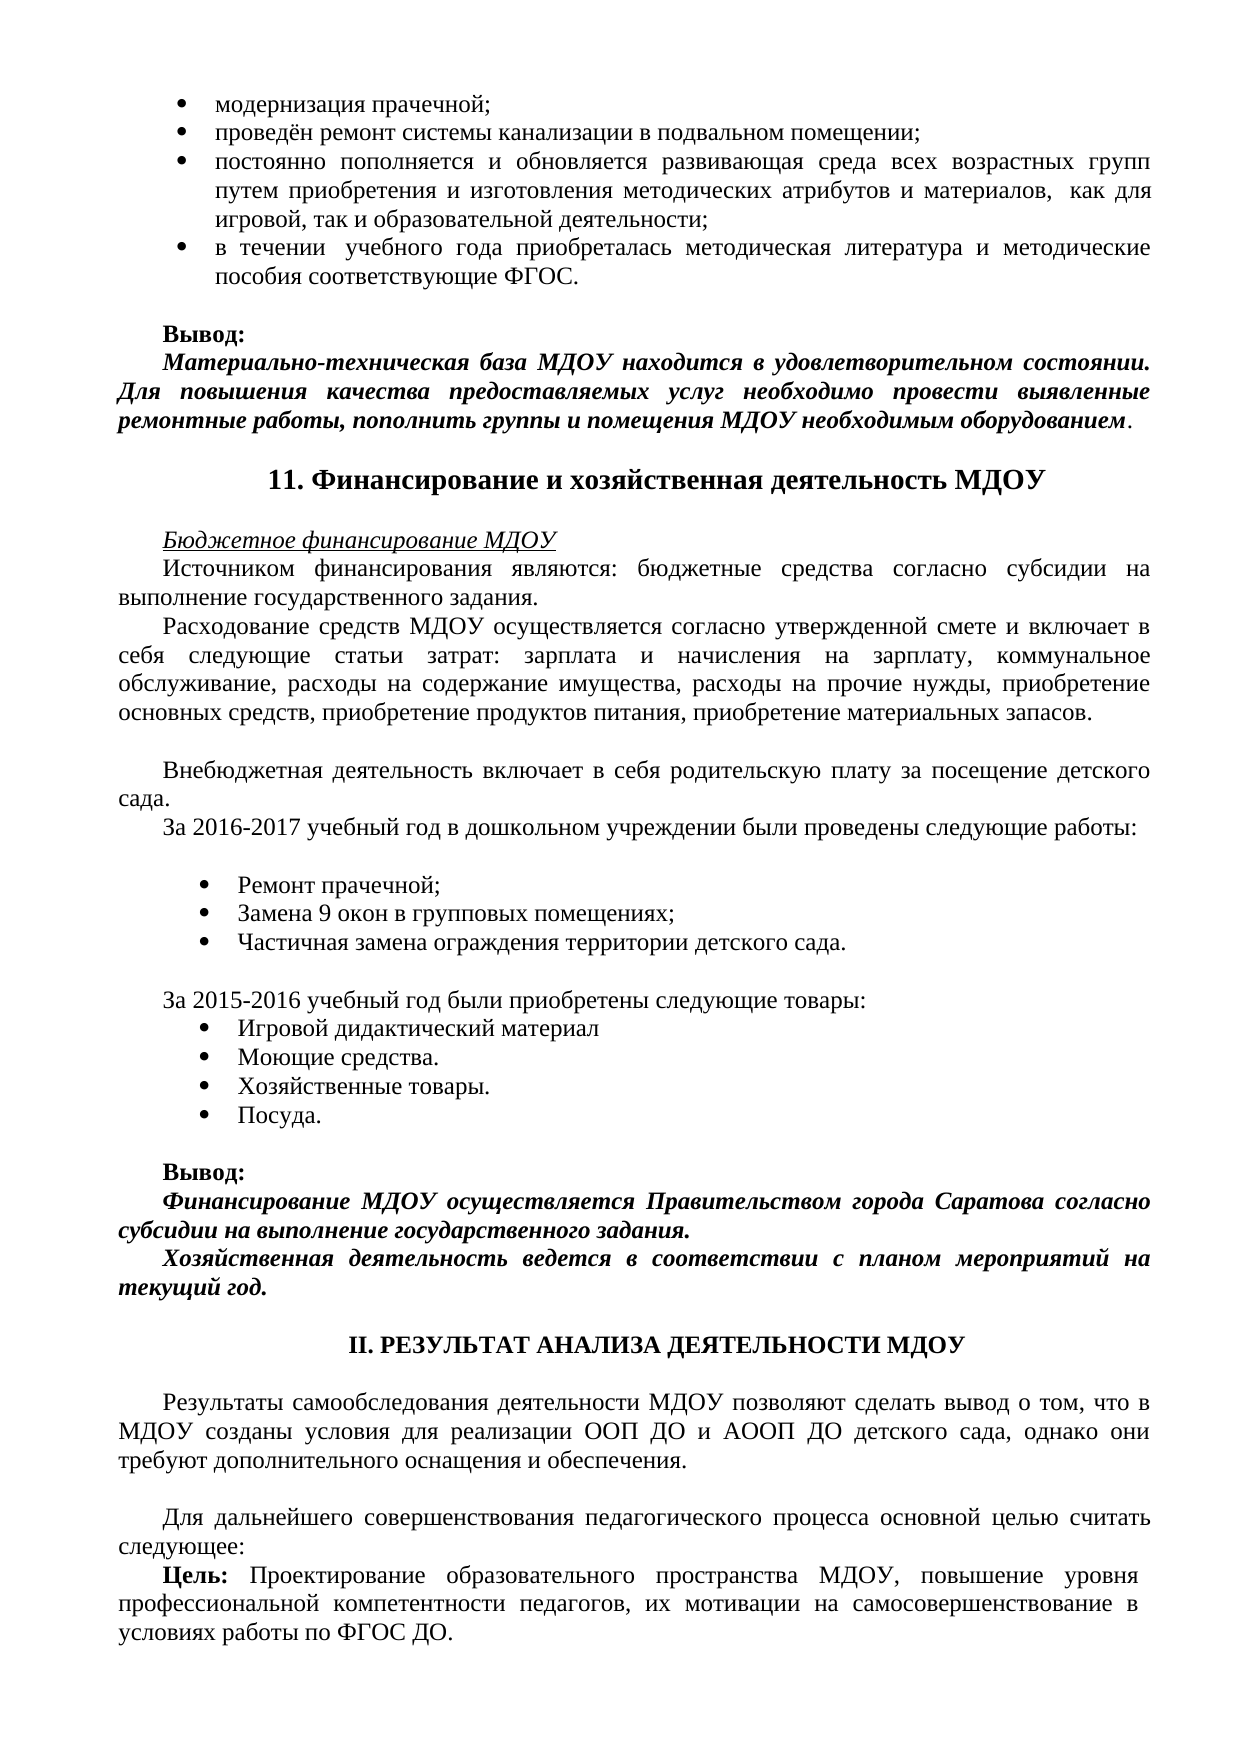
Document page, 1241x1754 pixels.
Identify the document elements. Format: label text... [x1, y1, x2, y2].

text Вывод: [118, 1157, 1152, 1186]
list Моющие средства. [200, 1042, 1152, 1071]
text За 2016-2017 учебный год в дошкольном учреждении были проведены следующие работы: [118, 812, 1152, 841]
text Результаты самообследования деятельности МДОУ позволяют сделать вывод о том, что в МДОУ созданы условия для реализации ООП ДО и АООП ДО детского сада, однако они требуют дополнительного оснащения и обеспечения. [118, 1387, 1152, 1473]
text Вывод: [118, 319, 1152, 347]
text Для дальнейшего совершенствования педагогического процесса основной целью считать следующее: [118, 1502, 1152, 1560]
list проведён ремонт системы канализации в подвальном помещении; [177, 117, 1152, 146]
list Посуда. [200, 1100, 1152, 1128]
text Внебюджетная деятельность включает в себя родительскую плату за посещение детского сада. [118, 755, 1152, 812]
text За 2015-2016 учебный год были приобретены следующие товары: [118, 985, 1152, 1013]
list Замена 9 окон в групповых помещениях; [200, 898, 1152, 927]
text 11. Финансирование и хозяйственная деятельность МДОУ [118, 462, 1152, 496]
list постоянно пополняется и обновляется развивающая среда всех возрастных групп путем приобретения и изготовления методических атрибутов и материалов, как для игровой, так и образовательной деятельности; [177, 146, 1152, 232]
text Финансирование МДОУ осуществляется Правительством города Саратова согласно субсидии на выполнение государственного задания. [118, 1186, 1152, 1243]
list Ремонт прачечной; [200, 870, 1152, 898]
text Бюджетное финансирование МДОУ [118, 525, 1152, 553]
text II. РЕЗУЛЬТАТ АНАЛИЗА ДЕЯТЕЛЬНОСТИ МДОУ [118, 1330, 1152, 1358]
text Цель: Проектирование образовательного пространства МДОУ, повышение уровня профессиональной компетентности педагогов, их мотивации на самосовершенствование в условиях работы по ФГОС ДО. [118, 1560, 1139, 1646]
text Источником финансирования являются: бюджетные средства согласно субсидии на выполнение государственного задания. [118, 553, 1152, 611]
list модернизация прачечной; [177, 89, 1152, 117]
list Хозяйственные товары. [200, 1071, 1152, 1100]
list Игровой дидактический материал [200, 1013, 1152, 1042]
list в течении учебного года приобреталась методическая литература и методические пособия соответствующие ФГОС. [177, 232, 1152, 290]
text Хозяйственная деятельность ведется в соответствии с планом мероприятий на текущий год. [118, 1243, 1152, 1301]
text Расходование средств МДОУ осуществляется согласно утвержденной смете и включает в себя следующие статьи затрат: зарплата и начисления на зарплату, коммунальное обслуживание, расходы на содержание имущества, расходы на прочие нужды, приобретение основных средств, приобретение продуктов питания, приобретение материальных запасов. [118, 611, 1152, 726]
text Материально-техническая база МДОУ находится в удовлетворительном состоянии. Для повышения качества предоставляемых услуг необходимо провести выявленные ремонтные работы, пополнить группы и помещения МДОУ необходимым оборудованием. [118, 347, 1152, 434]
list Частичная замена ограждения территории детского сада. [200, 927, 1152, 956]
